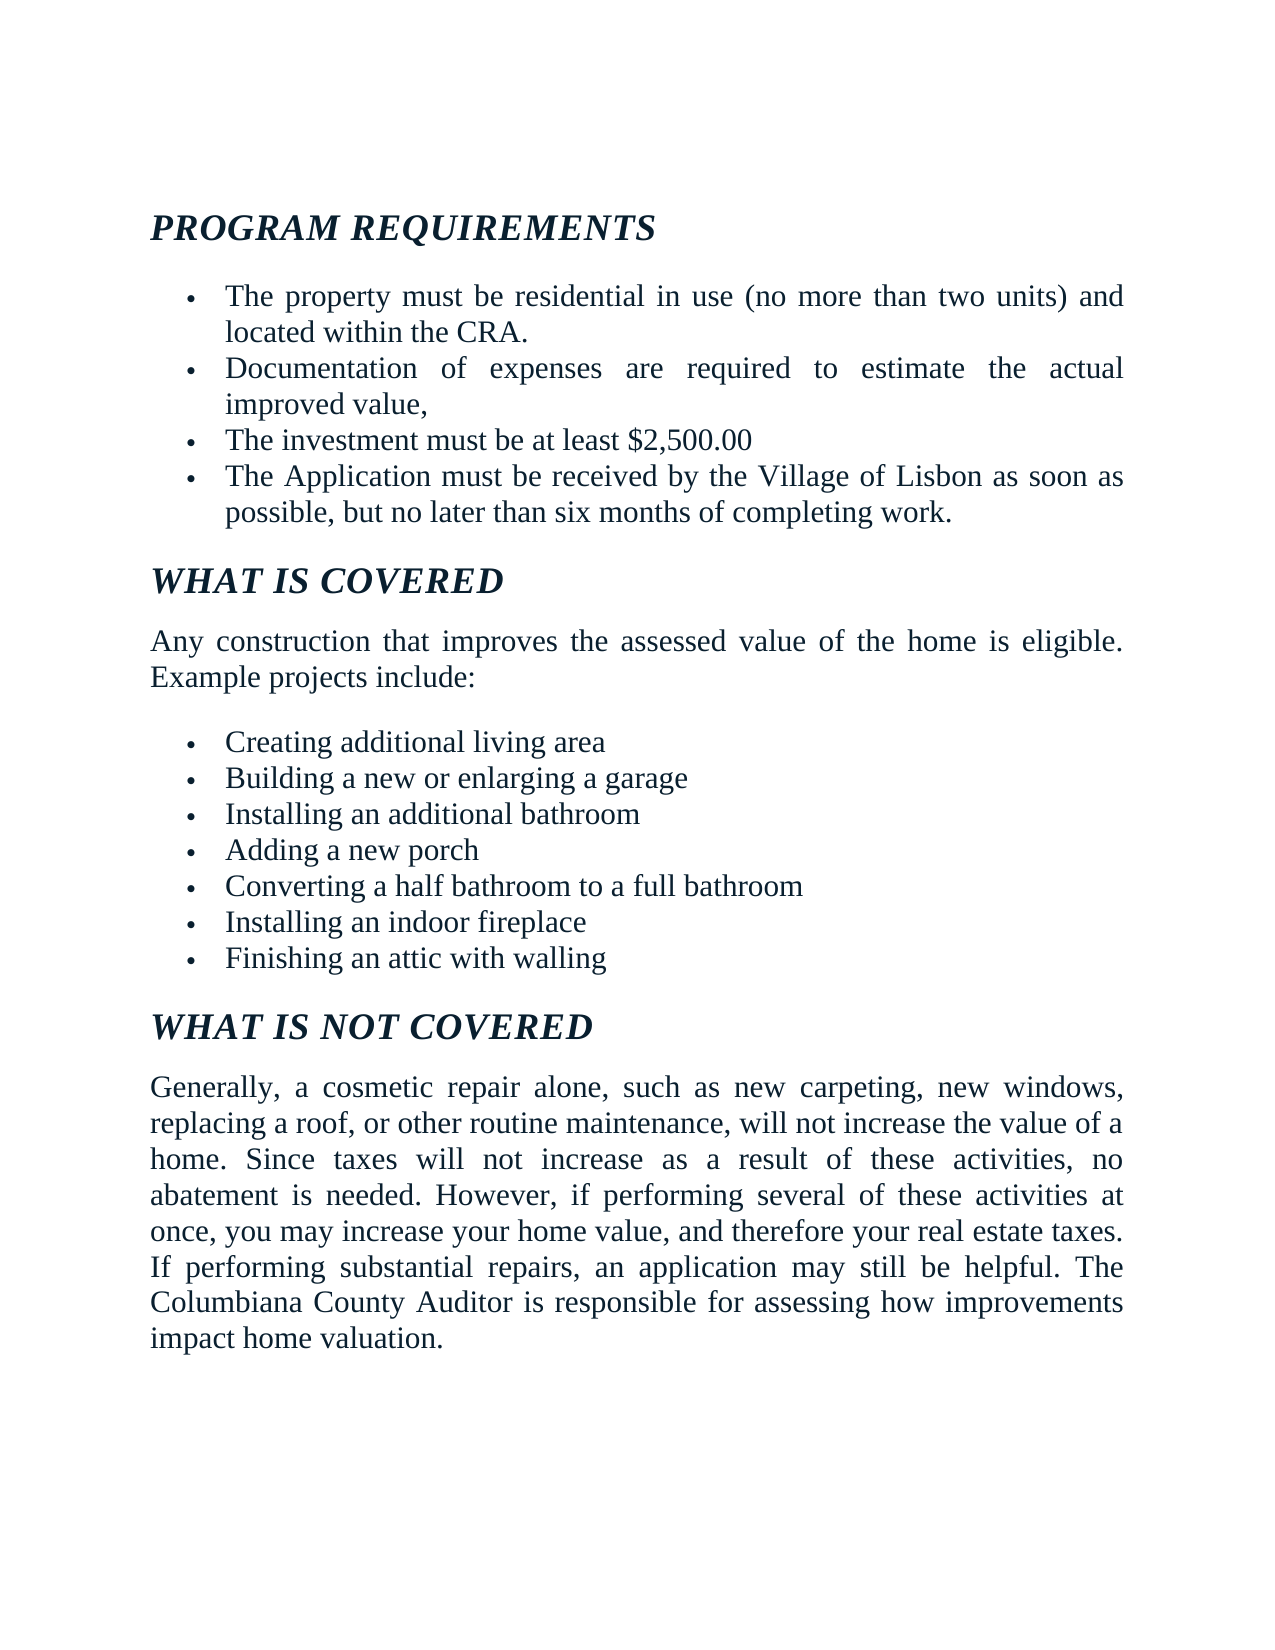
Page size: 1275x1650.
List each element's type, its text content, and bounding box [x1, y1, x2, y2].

list Building a new or enlarging a garage [187, 759, 1125, 795]
list The investment must be at least $2,500.00 [187, 421, 1125, 457]
text WHAT IS NOT COVERED [150, 1004, 1125, 1047]
text PROGRAM REQUIREMENTS [150, 205, 1125, 248]
list Finishing an attic with walling [187, 939, 1125, 975]
list Installing an indoor fireplace [187, 903, 1125, 939]
list Converting a half bathroom to a full bathroom [187, 867, 1125, 903]
list Creating additional living area [187, 723, 1125, 759]
text Generally, a cosmetic repair alone, such as new carpeting, new windows, replacing a roof, or other routine maintenance, will not increase the value of a home. Since taxes will not increase as a result of these activities, no abatement is needed. However, if performing several of these activities at once, you may increase your home value, and therefore your real estate taxes. If performing substantial repairs, an application may still be helpful. The Columbiana County Auditor is responsible for assessing how improvements impact home valuation. [150, 1068, 1125, 1356]
list The Application must be received by the Village of Lisbon as soon as possible, but no later than six months of completing work. [187, 457, 1125, 529]
list Documentation of expenses are required to estimate the actual improved value, [187, 349, 1125, 421]
list Adding a new porch [187, 831, 1125, 867]
list The property must be residential in use (no more than two units) and located within the CRA. [187, 278, 1125, 349]
text Any construction that improves the assessed value of the home is eligible. Example projects include: [150, 622, 1125, 694]
text WHAT IS COVERED [150, 558, 1125, 602]
list Installing an additional bathroom [187, 795, 1125, 831]
